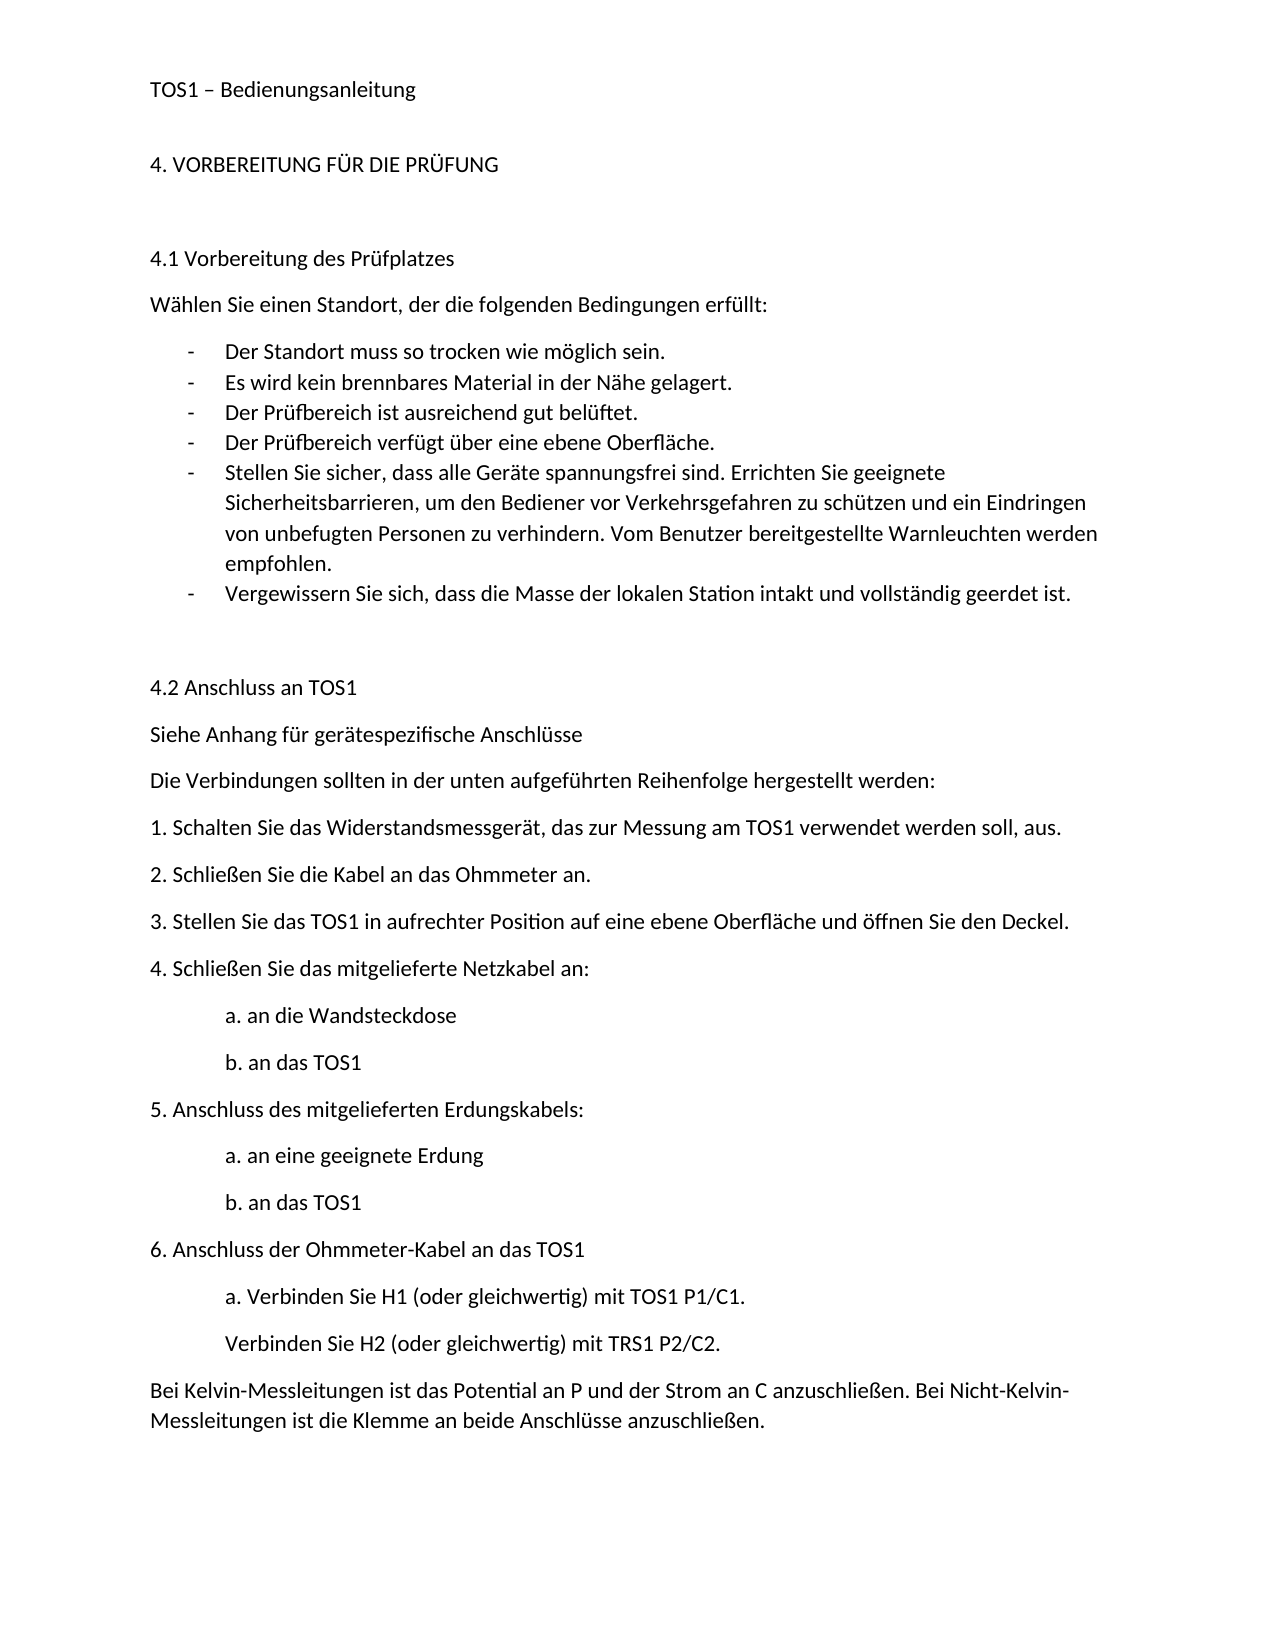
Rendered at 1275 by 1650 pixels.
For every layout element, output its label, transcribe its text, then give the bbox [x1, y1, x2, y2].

text Die Verbindungen sollten in der unten aufgeführten Reihenfolge hergestellt werden: [150, 767, 1125, 795]
text 4.2 Anschluss an TOS1 [150, 673, 1125, 701]
text b. an das TOS1 [150, 1188, 1125, 1217]
text 5. Anschluss des mitgelieferten Erdungskabels: [150, 1095, 1125, 1123]
text b. an das TOS1 [150, 1048, 1125, 1076]
list Stellen Sie sicher, dass alle Geräte spannungsfrei sind. Errichten Sie geeignete Sicherheitsbarrieren, um den Bediener vor Verkehrsgefahren zu schützen und ein Eindringen von unbefugten Personen zu verhindern. Vom Benutzer bereitgestellte Warnleuchten werden empfohlen. [187, 458, 1125, 577]
list Vergewissern Sie sich, dass die Masse der lokalen Station intakt und vollständig geerdet ist. [187, 579, 1125, 607]
text 4. Schließen Sie das mitgelieferte Netzkabel an: [150, 954, 1125, 982]
text 3. Stellen Sie das TOS1 in aufrechter Position auf eine ebene Oberfläche und öffnen Sie den Deckel. [150, 907, 1125, 935]
list Der Standort muss so trocken wie möglich sein. [187, 337, 1125, 366]
text 1. Schalten Sie das Widerstandsmessgerät, das zur Messung am TOS1 verwendet werden soll, aus. [150, 813, 1125, 842]
text Siehe Anhang für gerätespezifische Anschlüsse [150, 720, 1125, 748]
text a. an die Wandsteckdose [150, 1001, 1125, 1029]
text 4.1 Vorbereitung des Prüfplatzes [150, 244, 1125, 272]
text Verbinden Sie H2 (oder gleichwertig) mit TRS1 P2/C2. [225, 1329, 1125, 1357]
text 4. VORBEREITUNG FÜR DIE PRÜFUNG [150, 150, 1125, 178]
text a. an eine geeignete Erdung [150, 1142, 1125, 1170]
text Bei Kelvin-Messleitungen ist das Potential an P und der Strom an C anzuschließen. Bei Nicht-Kelvin-Messleitungen ist die Klemme an beide Anschlüsse anzuschließen. [150, 1376, 1125, 1434]
text 2. Schließen Sie die Kabel an das Ohmmeter an. [150, 860, 1125, 888]
text Wählen Sie einen Standort, der die folgenden Bedingungen erfüllt: [150, 291, 1125, 319]
list Der Prüfbereich verfügt über eine ebene Oberfläche. [187, 428, 1125, 456]
text a. Verbinden Sie H1 (oder gleichwertig) mit TOS1 P1/C1. [225, 1282, 1125, 1310]
text 6. Anschluss der Ohmmeter-Kabel an das TOS1 [150, 1235, 1125, 1263]
list Es wird kein brennbares Material in der Nähe gelagert. [187, 368, 1125, 396]
list Der Prüfbereich ist ausreichend gut belüftet. [187, 398, 1125, 426]
